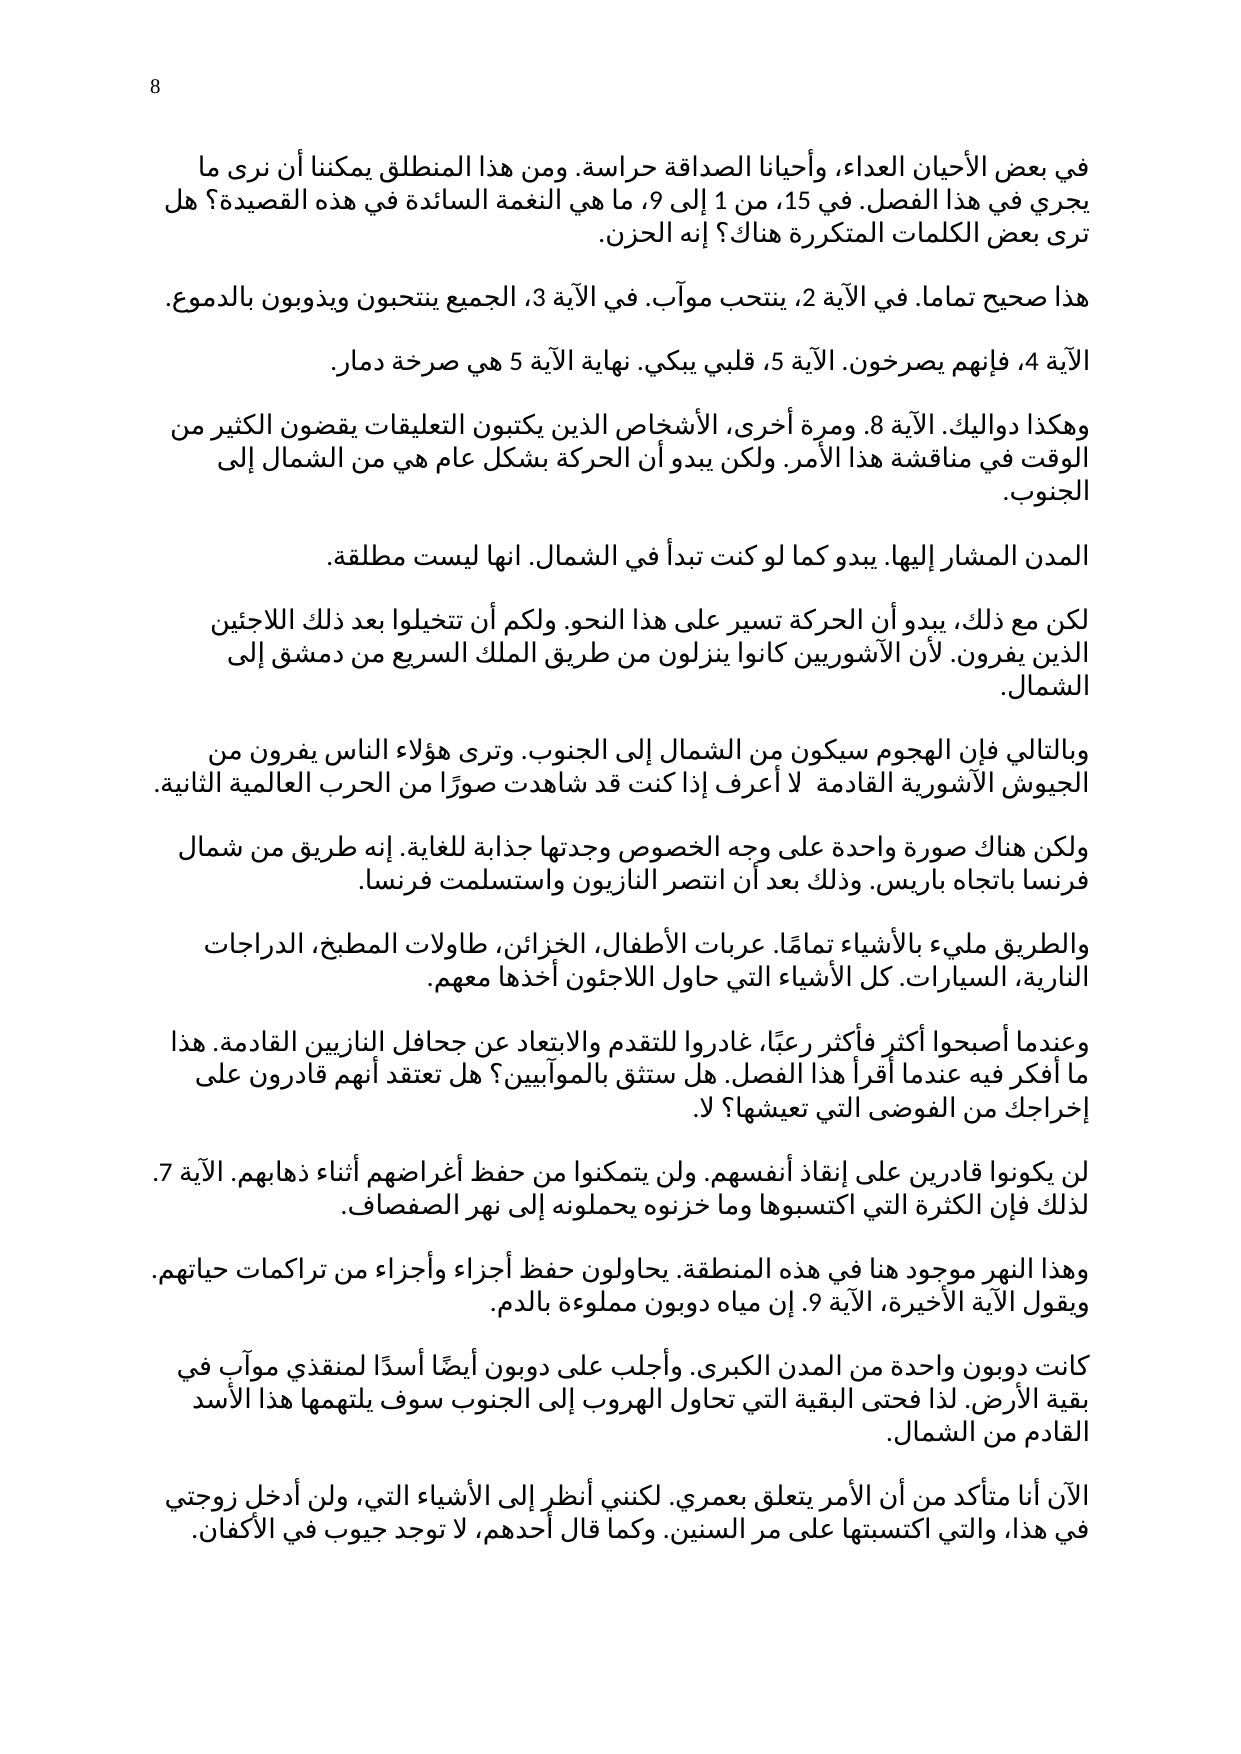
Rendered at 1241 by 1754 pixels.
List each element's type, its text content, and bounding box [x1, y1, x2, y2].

text والطريق مليء بالأشياء تمامًا. عربات الأطفال، الخزائن، طاولات المطبخ، الدراجات النارية، السيارات. كل الأشياء التي حاول اللاجئون أخذها معهم. [150, 927, 1090, 993]
text ولكن هناك صورة واحدة على وجه الخصوص وجدتها جذابة للغاية. إنه طريق من شمال فرنسا باتجاه باريس. وذلك بعد أن انتصر النازيون واستسلمت فرنسا. [150, 830, 1090, 896]
text في بعض الأحيان العداء، وأحيانا الصداقة حراسة. ومن هذا المنطلق يمكننا أن نرى ما يجري في هذا الفصل. في 15، من 1 إلى 9، ما هي النغمة السائدة في هذه القصيدة؟ هل ترى بعض الكلمات المتكررة هناك؟ إنه الحزن. [150, 150, 1090, 249]
text لن يكونوا قادرين على إنقاذ أنفسهم. ولن يتمكنوا من حفظ أغراضهم أثناء ذهابهم. الآية 7. لذلك فإن الكثرة التي اكتسبوها وما خزنوه يحملونه إلى نهر الصفصاف. [150, 1155, 1090, 1221]
text وعندما أصبحوا أكثر فأكثر رعبًا، غادروا للتقدم والابتعاد عن جحافل النازيين القادمة. هذا ما أفكر فيه عندما أقرأ هذا الفصل. هل ستثق بالموآبيين؟ هل تعتقد أنهم قادرون على إخراجك من الفوضى التي تعيشها؟ لا. [150, 1025, 1090, 1124]
text لكن مع ذلك، يبدو أن الحركة تسير على هذا النحو. ولكم أن تتخيلوا بعد ذلك اللاجئين الذين يفرون. لأن الآشوريين كانوا ينزلون من طريق الملك السريع من دمشق إلى الشمال. [150, 603, 1090, 702]
text وبالتالي فإن الهجوم سيكون من الشمال إلى الجنوب. وترى هؤلاء الناس يفرون من الجيوش الآشورية القادمة. لا أعرف إذا كنت قد شاهدت صورًا من الحرب العالمية الثانية. [150, 733, 1090, 799]
text وهكذا دواليك. الآية 8. ومرة أخرى، الأشخاص الذين يكتبون التعليقات يقضون الكثير من الوقت في مناقشة هذا الأمر. ولكن يبدو أن الحركة بشكل عام هي من الشمال إلى الجنوب. [150, 408, 1090, 508]
text المدن المشار إليها. يبدو كما لو كنت تبدأ في الشمال. انها ليست مطلقة. [150, 539, 1090, 572]
text الآن أنا متأكد من أن الأمر يتعلق بعمري. لكنني أنظر إلى الأشياء التي، ولن أدخل زوجتي في هذا، والتي اكتسبتها على مر السنين. وكما قال أحدهم، لا توجد جيوب في الأكفان. [150, 1479, 1090, 1546]
text كانت دوبون واحدة من المدن الكبرى. وأجلب على دوبون أيضًا أسدًا لمنقذي موآب في بقية الأرض. لذا فحتى البقية التي تحاول الهروب إلى الجنوب سوف يلتهمها هذا الأسد القادم من الشمال. [150, 1349, 1090, 1448]
text الآية 4، فإنهم يصرخون. الآية 5، قلبي يبكي. نهاية الآية 5 هي صرخة دمار. [150, 344, 1090, 377]
text وهذا النهر موجود هنا في هذه المنطقة. يحاولون حفظ أجزاء وأجزاء من تراكمات حياتهم. ويقول الآية الأخيرة، الآية 9. إن مياه دوبون مملوءة بالدم. [150, 1252, 1090, 1318]
text هذا صحيح تماما. في الآية 2، ينتحب موآب. في الآية 3، الجميع ينتحبون ويذوبون بالدموع. [150, 280, 1090, 313]
